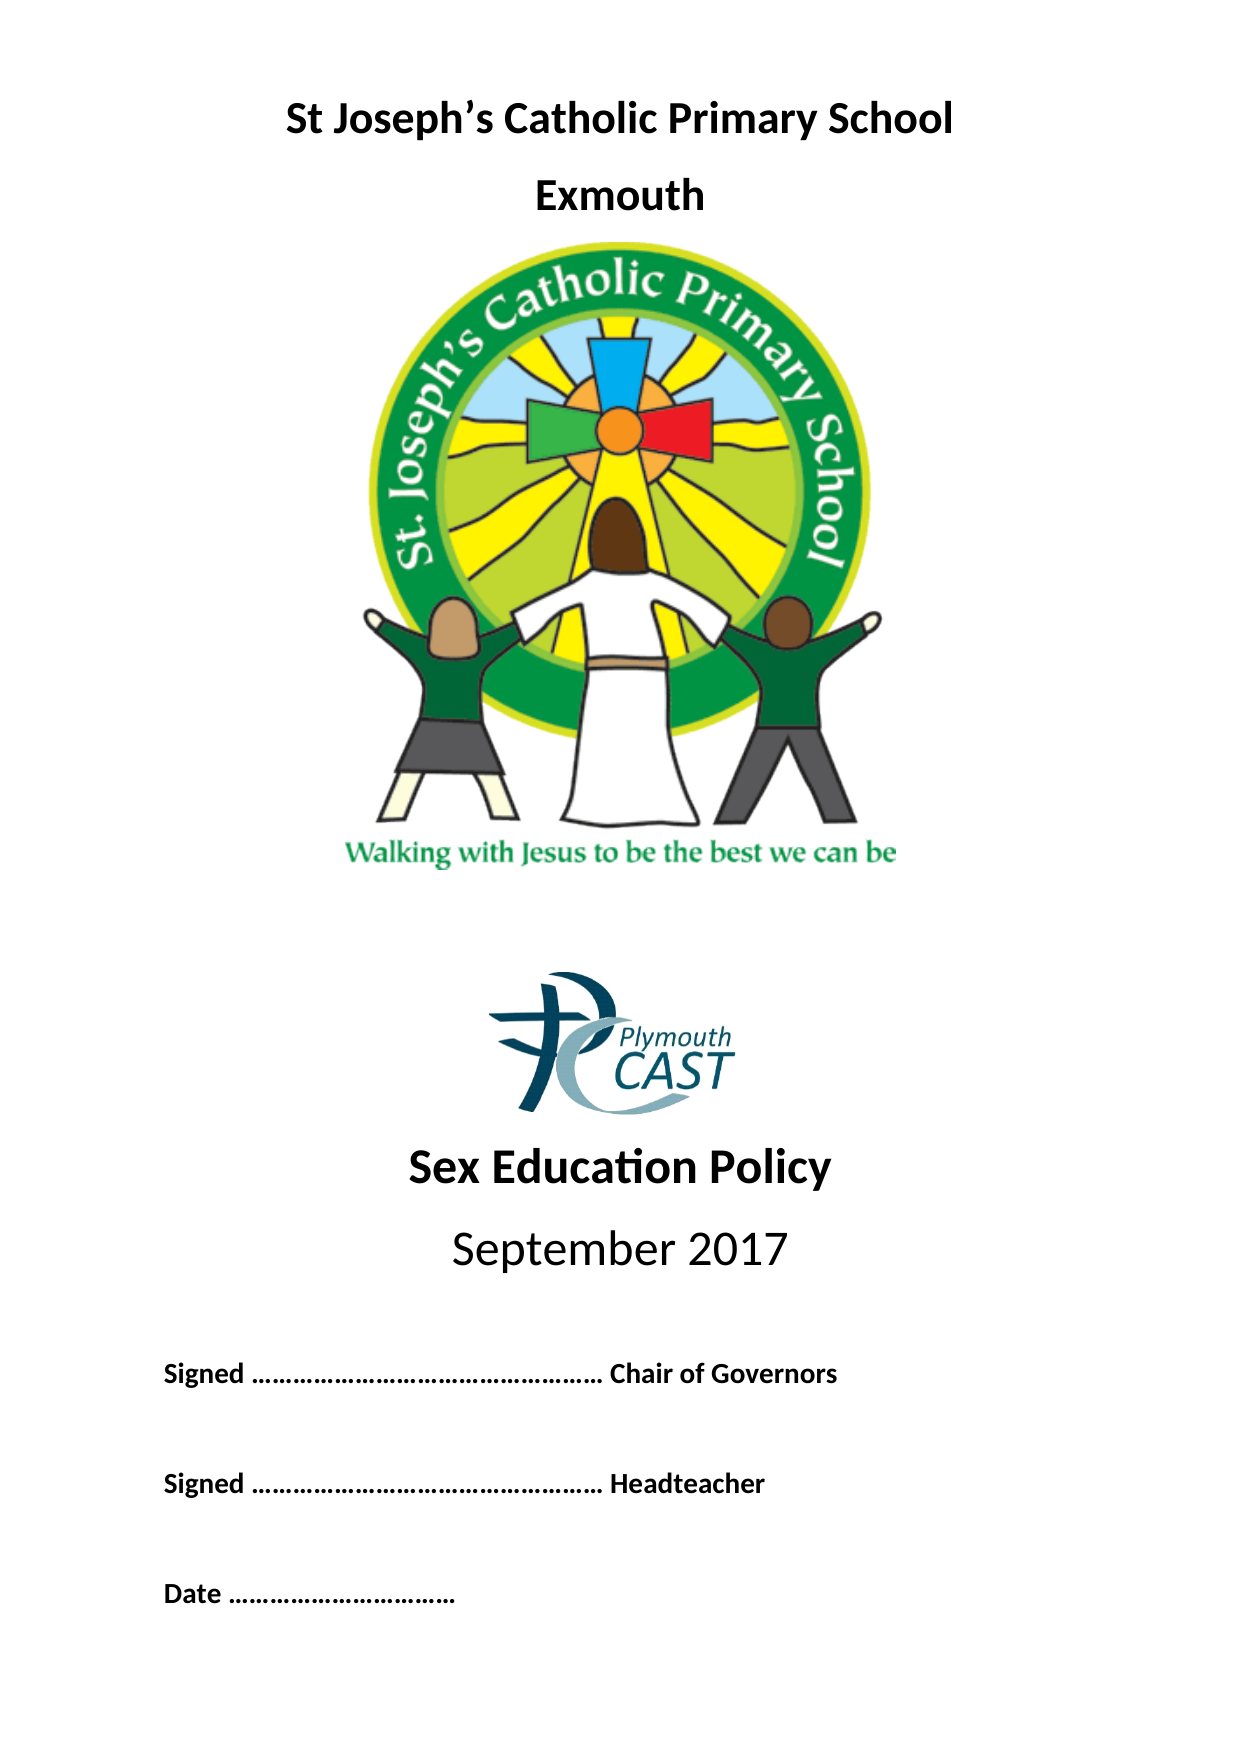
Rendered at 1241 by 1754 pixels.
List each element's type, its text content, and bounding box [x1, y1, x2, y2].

text Signed …………………………………………… Chair of Governors [89, 1355, 1152, 1390]
text ’s [89, 89, 1152, 144]
text Exmouth [89, 166, 1152, 222]
text Date …………………………… [89, 1575, 1152, 1611]
text September 2017 [89, 1217, 1152, 1278]
text Signed …………………………………………… Headteacher [89, 1465, 1152, 1501]
text Sex Education Policy [89, 1135, 1152, 1196]
picture [345, 242, 896, 870]
picture [488, 972, 752, 1116]
